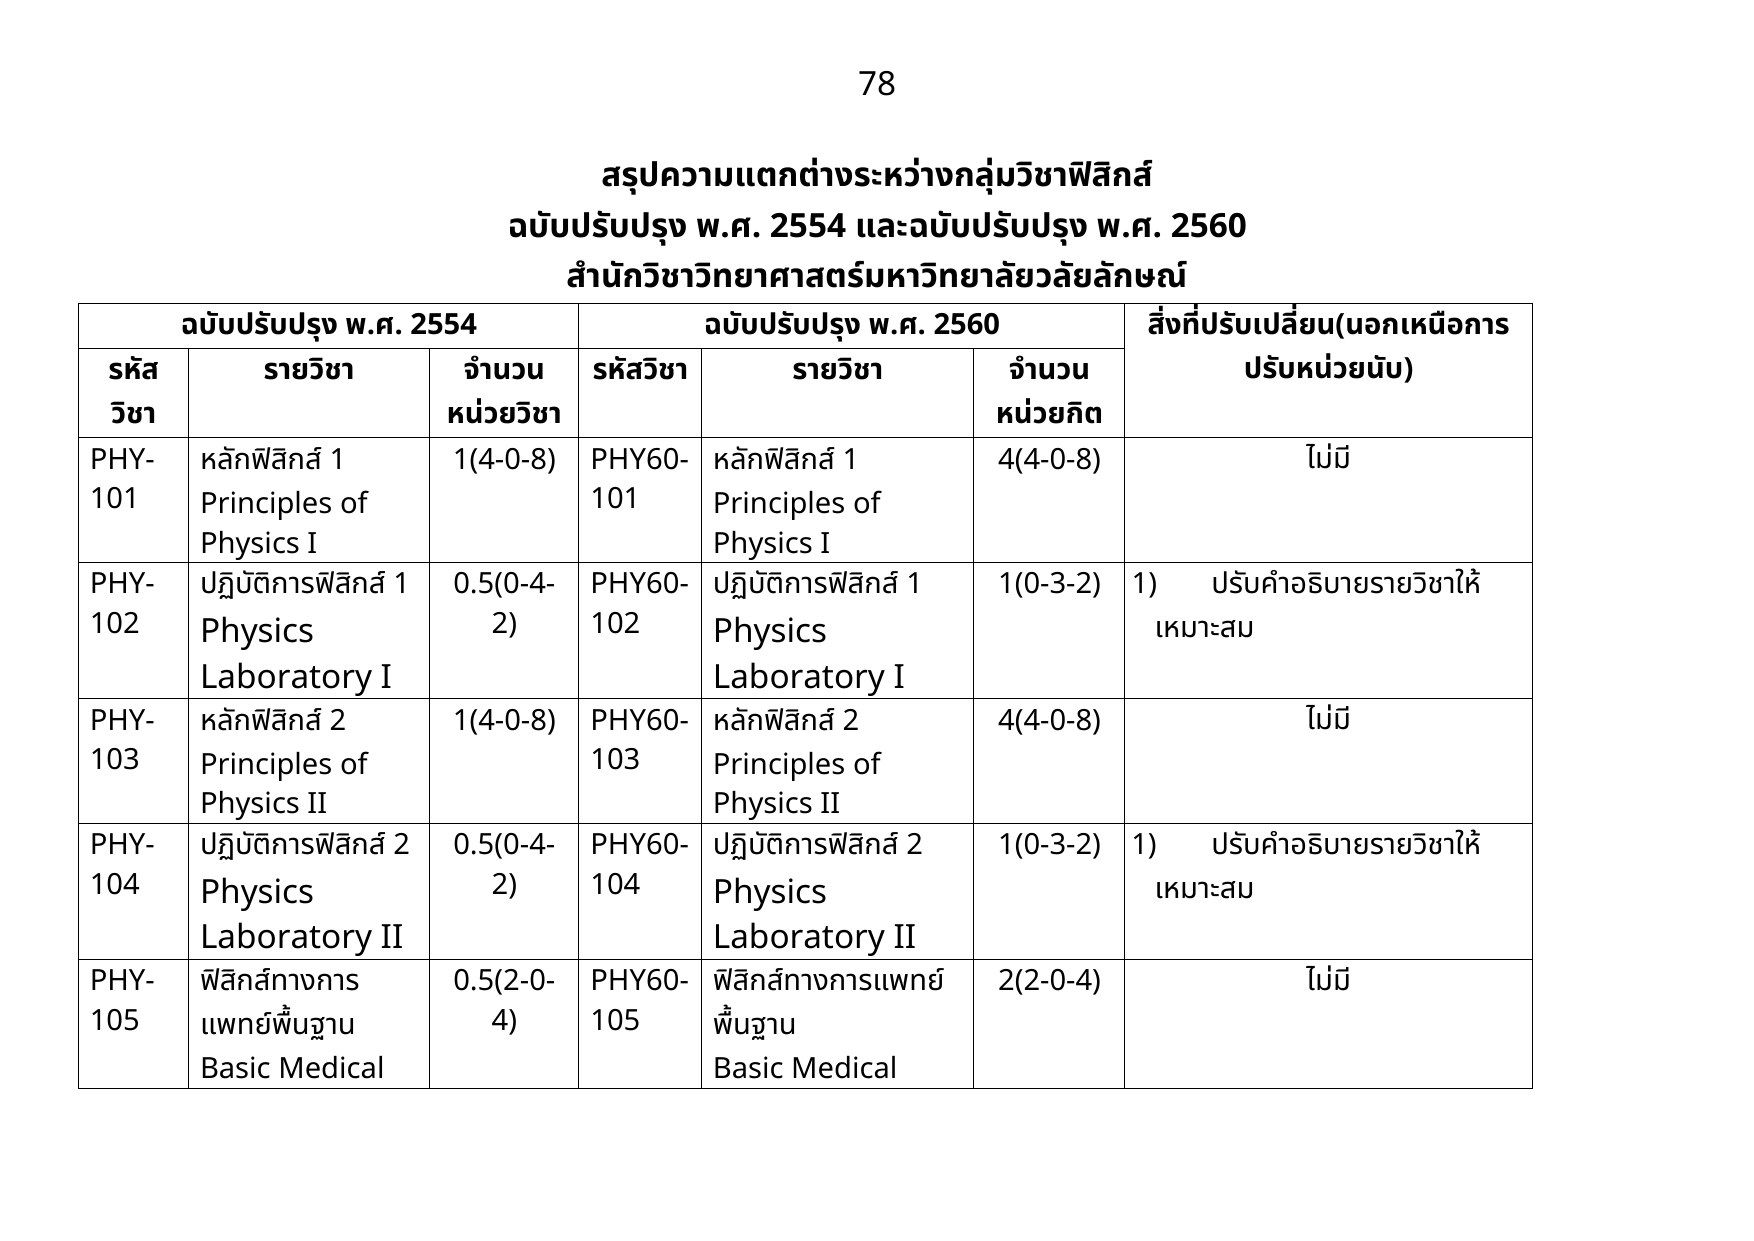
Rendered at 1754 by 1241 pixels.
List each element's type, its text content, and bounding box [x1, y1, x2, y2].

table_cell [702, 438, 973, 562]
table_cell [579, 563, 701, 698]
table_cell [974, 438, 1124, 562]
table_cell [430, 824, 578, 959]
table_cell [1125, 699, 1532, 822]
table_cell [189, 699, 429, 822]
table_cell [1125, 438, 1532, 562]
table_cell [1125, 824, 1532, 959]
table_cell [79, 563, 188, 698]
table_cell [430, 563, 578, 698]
text สรุปความแตกต่างระหว่างกลุ่มวิชาฟิสิกส์ [150, 151, 1604, 201]
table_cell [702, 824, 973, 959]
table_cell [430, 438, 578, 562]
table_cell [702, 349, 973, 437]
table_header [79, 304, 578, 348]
text สำนักวิชาวิทยาศาสตร์มหาวิทยาลัยวลัยลักษณ์ [150, 252, 1604, 302]
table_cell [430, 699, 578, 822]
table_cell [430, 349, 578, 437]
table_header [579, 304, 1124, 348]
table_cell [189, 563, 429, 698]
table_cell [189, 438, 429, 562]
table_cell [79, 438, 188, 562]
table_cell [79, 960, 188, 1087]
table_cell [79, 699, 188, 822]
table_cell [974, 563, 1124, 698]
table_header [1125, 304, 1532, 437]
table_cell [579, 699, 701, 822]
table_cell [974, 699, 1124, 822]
text ฉบับปรับปรุง พ.ศ. 2554 และฉบับปรับปรุง พ.ศ. 2560 [150, 201, 1604, 252]
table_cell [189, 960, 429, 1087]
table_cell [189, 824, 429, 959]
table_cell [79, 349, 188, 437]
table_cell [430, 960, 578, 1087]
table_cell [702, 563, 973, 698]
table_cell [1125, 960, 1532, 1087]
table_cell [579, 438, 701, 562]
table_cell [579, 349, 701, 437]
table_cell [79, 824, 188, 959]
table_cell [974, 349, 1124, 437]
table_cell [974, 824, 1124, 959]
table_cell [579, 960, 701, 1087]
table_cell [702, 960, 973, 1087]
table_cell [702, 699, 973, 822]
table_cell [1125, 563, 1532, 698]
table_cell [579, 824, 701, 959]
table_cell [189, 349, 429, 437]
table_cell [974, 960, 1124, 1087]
